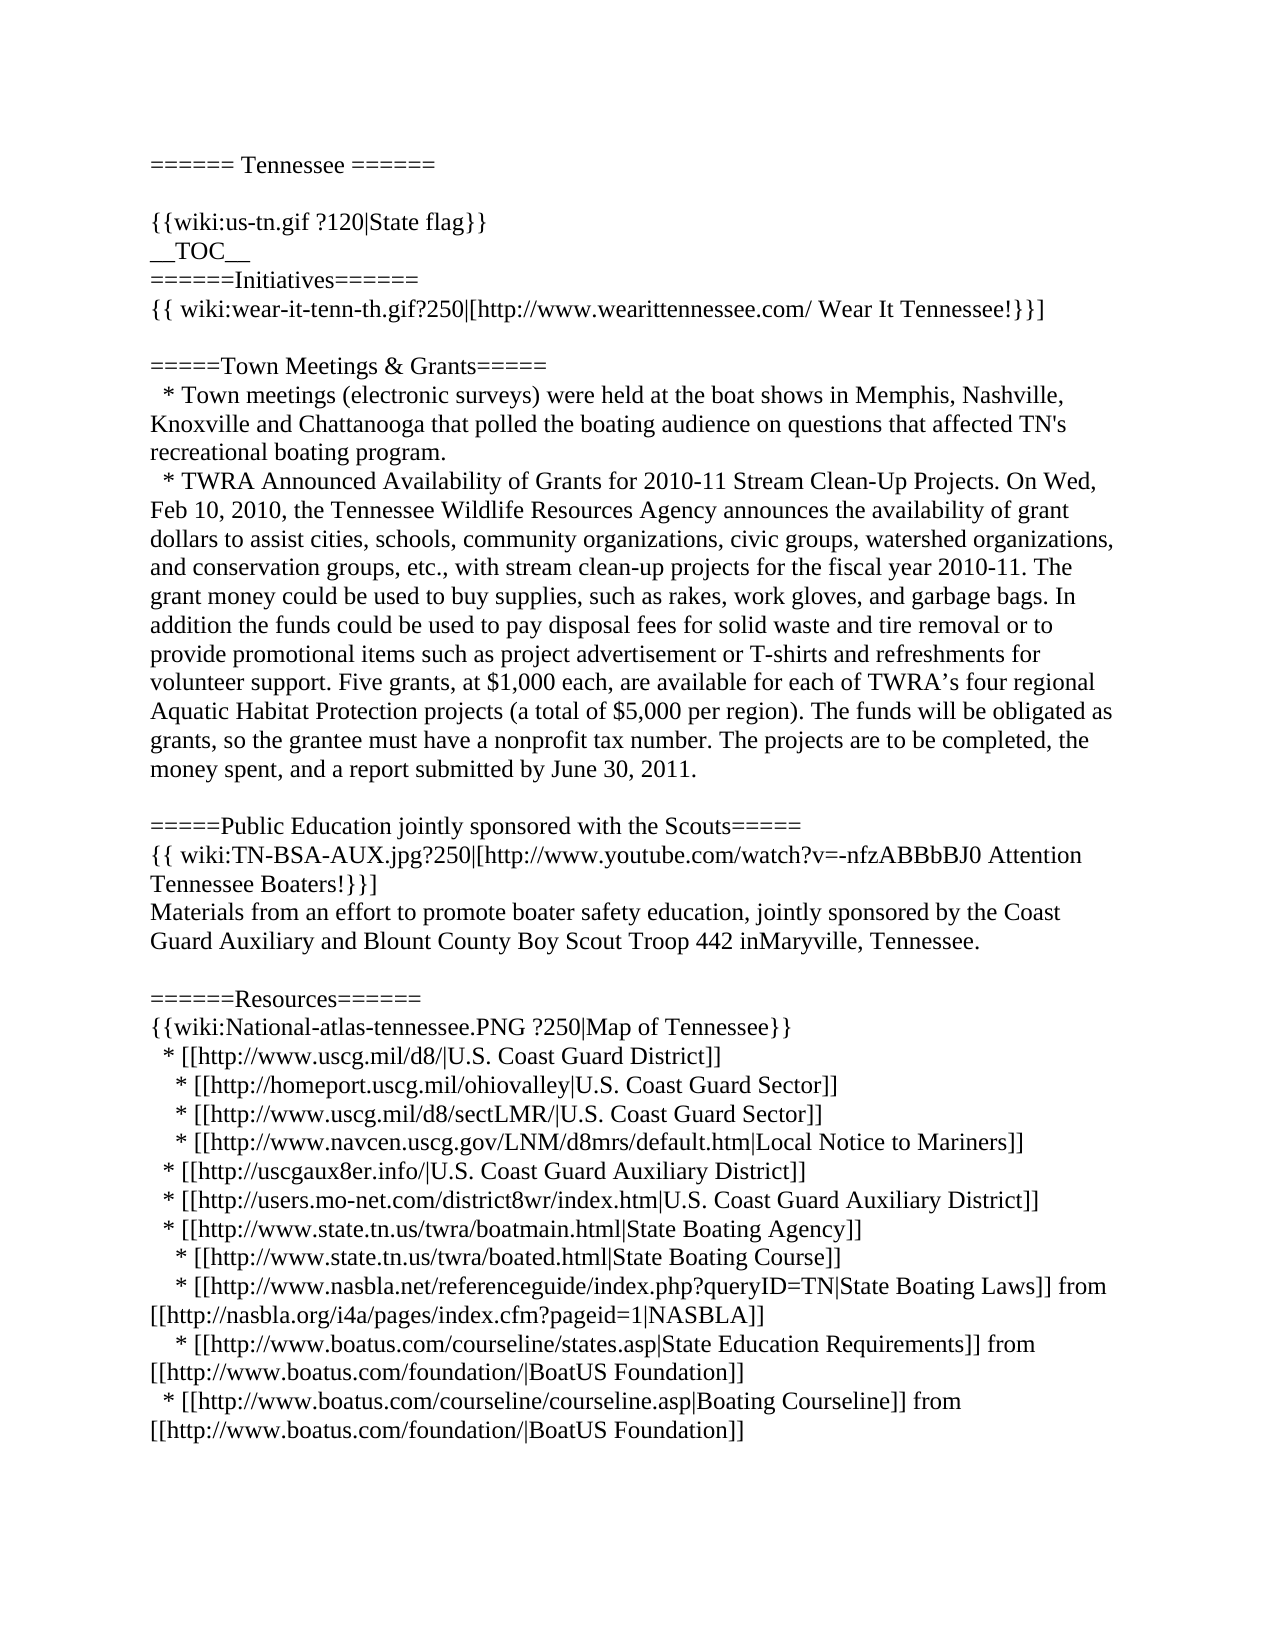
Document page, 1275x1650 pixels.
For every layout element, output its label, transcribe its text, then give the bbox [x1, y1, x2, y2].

text * Town meetings (electronic surveys) were held at the boat shows in Memphis, Nashville, Knoxville and Chattanooga that polled the boating audience on questions that affected TN's recreational boating program. [150, 380, 1125, 466]
text {{wiki:us-tn.gif ?120|State flag}} [150, 207, 1125, 236]
text * [[http://www.boatus.com/courseline/courseline.asp|Boating Courseline]] from [[http://www.boatus.com/foundation/|BoatUS Foundation]] [150, 1386, 1125, 1444]
text * [[http://www.uscg.mil/d8/sectLMR/|U.S. Coast Guard Sector]] [150, 1099, 1125, 1127]
text =====Public Education jointly sponsored with the Scouts===== [150, 811, 1125, 840]
text ======Resources====== [150, 984, 1125, 1012]
text * [[http://www.uscg.mil/d8/|U.S. Coast Guard District]] [150, 1041, 1125, 1070]
text * [[http://homeport.uscg.mil/ohiovalley|U.S. Coast Guard Sector]] [150, 1070, 1125, 1099]
text __TOC__ [150, 236, 1125, 265]
text {{wiki:National-atlas-tennessee.PNG ?250|Map of Tennessee}} [150, 1012, 1125, 1041]
text * [[http://www.navcen.uscg.gov/LNM/d8mrs/default.htm|Local Notice to Mariners]] [150, 1127, 1125, 1156]
text * [[http://www.state.tn.us/twra/boated.html|State Boating Course]] [150, 1242, 1125, 1271]
text {{ wiki:wear-it-tenn-th.gif?250|[http://www.wearittennessee.com/ Wear It Tennessee!}}] [150, 294, 1125, 322]
text * [[http://www.state.tn.us/twra/boatmain.html|State Boating Agency]] [150, 1214, 1125, 1242]
text =====Town Meetings & Grants===== [150, 351, 1125, 380]
text ======Initiatives====== [150, 265, 1125, 294]
text {{ wiki:TN-BSA-AUX.jpg?250|[http://www.youtube.com/watch?v=-nfzABBbBJ0 Attention Tennessee Boaters!}}] [150, 840, 1125, 897]
text * [[http://www.boatus.com/courseline/states.asp|State Education Requirements]] from [[http://www.boatus.com/foundation/|BoatUS Foundation]] [150, 1329, 1125, 1386]
text * [[http://uscgaux8er.info/|U.S. Coast Guard Auxiliary District]] [150, 1156, 1125, 1185]
text * [[http://www.nasbla.net/referenceguide/index.php?queryID=TN|State Boating Laws]] from [[http://nasbla.org/i4a/pages/index.cfm?pageid=1|NASBLA]] [150, 1271, 1125, 1329]
text * TWRA Announced Availability of Grants for 2010-11 Stream Clean-Up Projects. On Wed, Feb 10, 2010, the Tennessee Wildlife Resources Agency announces the availability of grant dollars to assist cities, schools, community organizations, civic groups, watershed organizations, and conservation groups, etc., with stream clean-up projects for the fiscal year 2010-11. The grant money could be used to buy supplies, such as rakes, work gloves, and garbage bags. In addition the funds could be used to pay disposal fees for solid waste and tire removal or to provide promotional items such as project advertisement or T-shirts and refreshments for volunteer support. Five grants, at $1,000 each, are available for each of TWRA’s four regional Aquatic Habitat Protection projects (a total of $5,000 per region). The funds will be obligated as grants, so the grantee must have a nonprofit tax number. The projects are to be completed, the money spent, and a report submitted by June 30, 2011. [150, 466, 1125, 782]
text * [[http://users.mo-net.com/district8wr/index.htm|U.S. Coast Guard Auxiliary District]] [150, 1185, 1125, 1214]
text Materials from an effort to promote boater safety education, jointly sponsored by the Coast Guard Auxiliary and Blount County Boy Scout Troop 442 inMaryville, Tennessee. [150, 897, 1125, 955]
text ====== Tennessee ====== [150, 150, 1125, 179]
